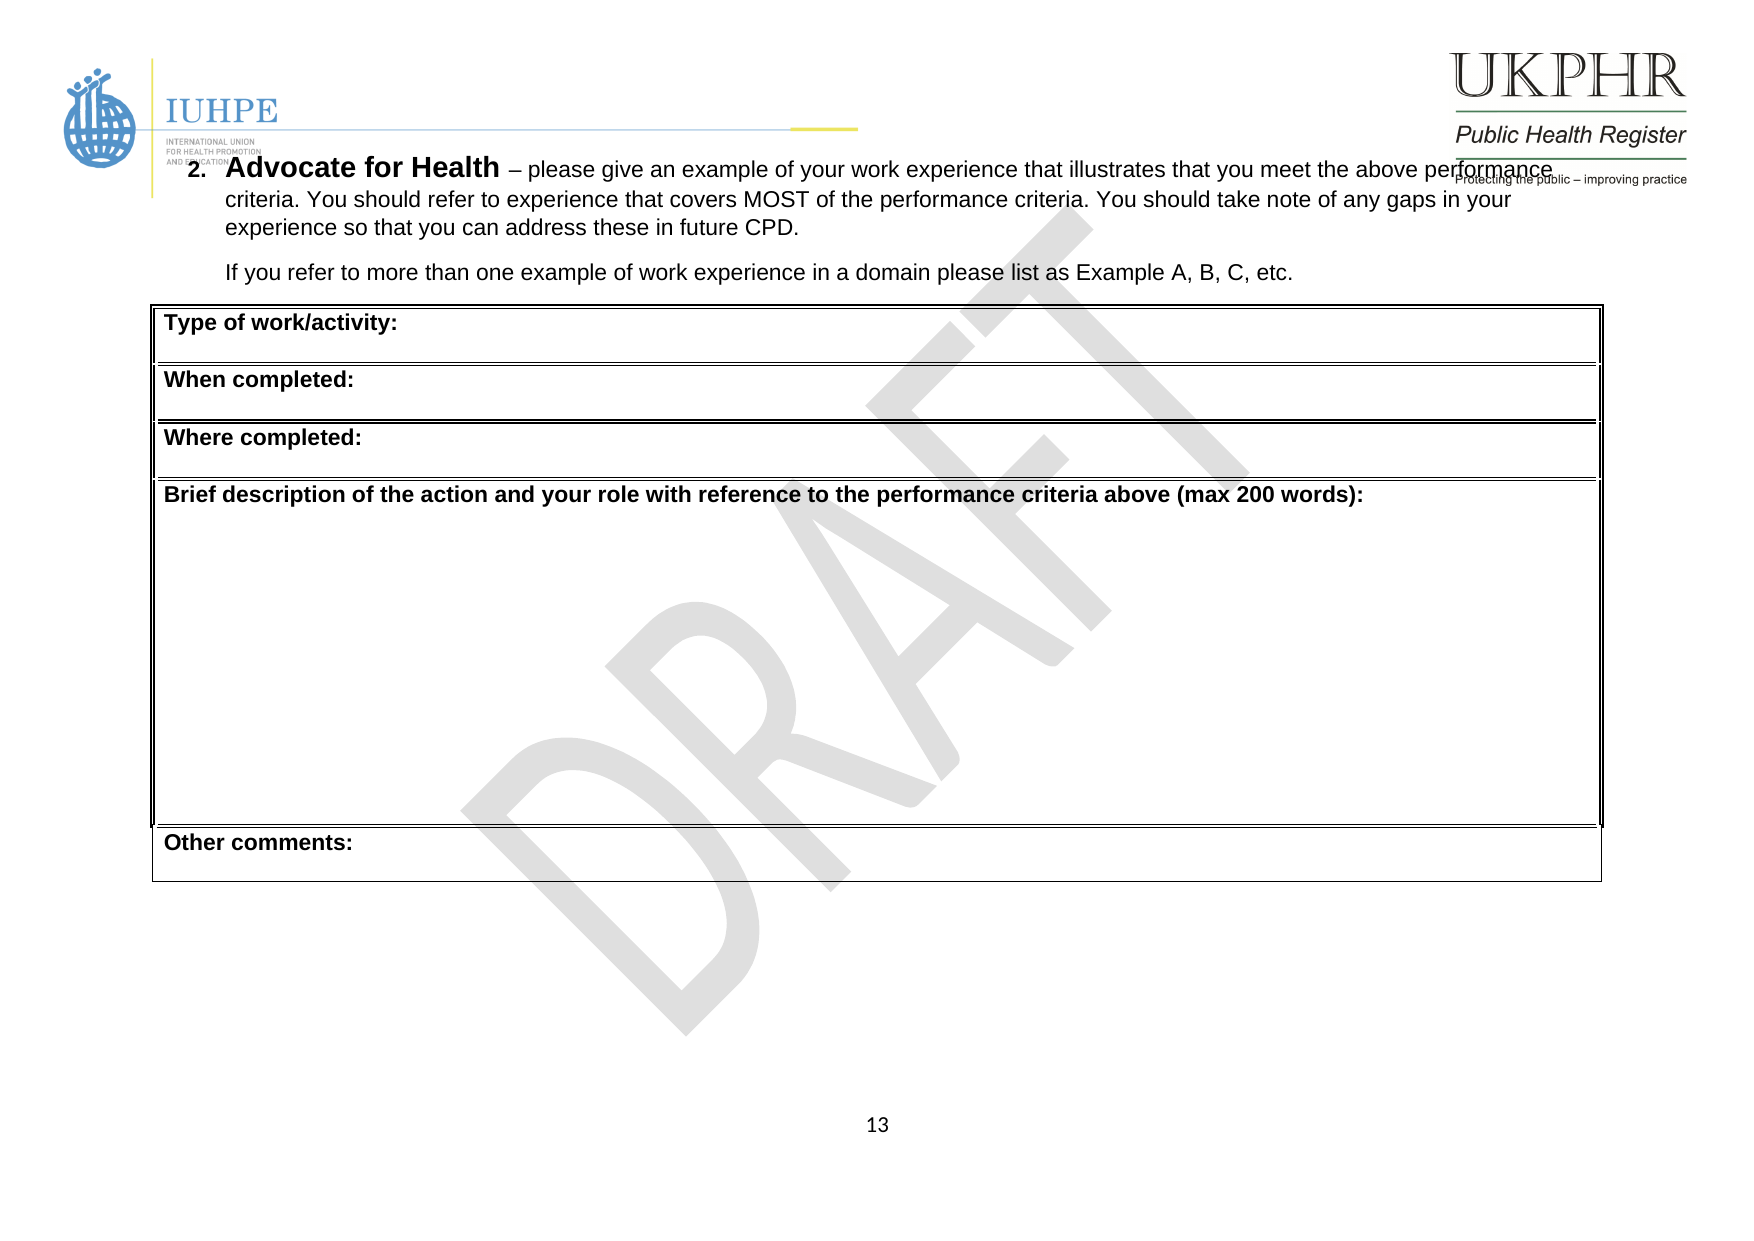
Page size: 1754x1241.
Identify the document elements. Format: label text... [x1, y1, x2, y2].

text If you refer to more than one example of work experience in a domain please list as Example A, B, C, etc. [150, 259, 1604, 286]
list Advocate for Health – please give an example of your work experience that illustrates that you meet the above performance criteria. You should refer to experience that covers MOST of the performance criteria. You should take note of any gaps in your experience so that you can address these in future CPD. [187, 150, 1604, 240]
picture [1449, 53, 1687, 186]
table_header Type of work/activity: [155, 309, 1599, 362]
table_cell Brief description of the action and your role with reference to the performance criteria above (max 200 words): [152, 476, 1601, 824]
table_cell Where completed: [152, 419, 1601, 476]
table_cell When completed: [152, 362, 1601, 419]
table_cell Other comments: [153, 824, 1601, 881]
